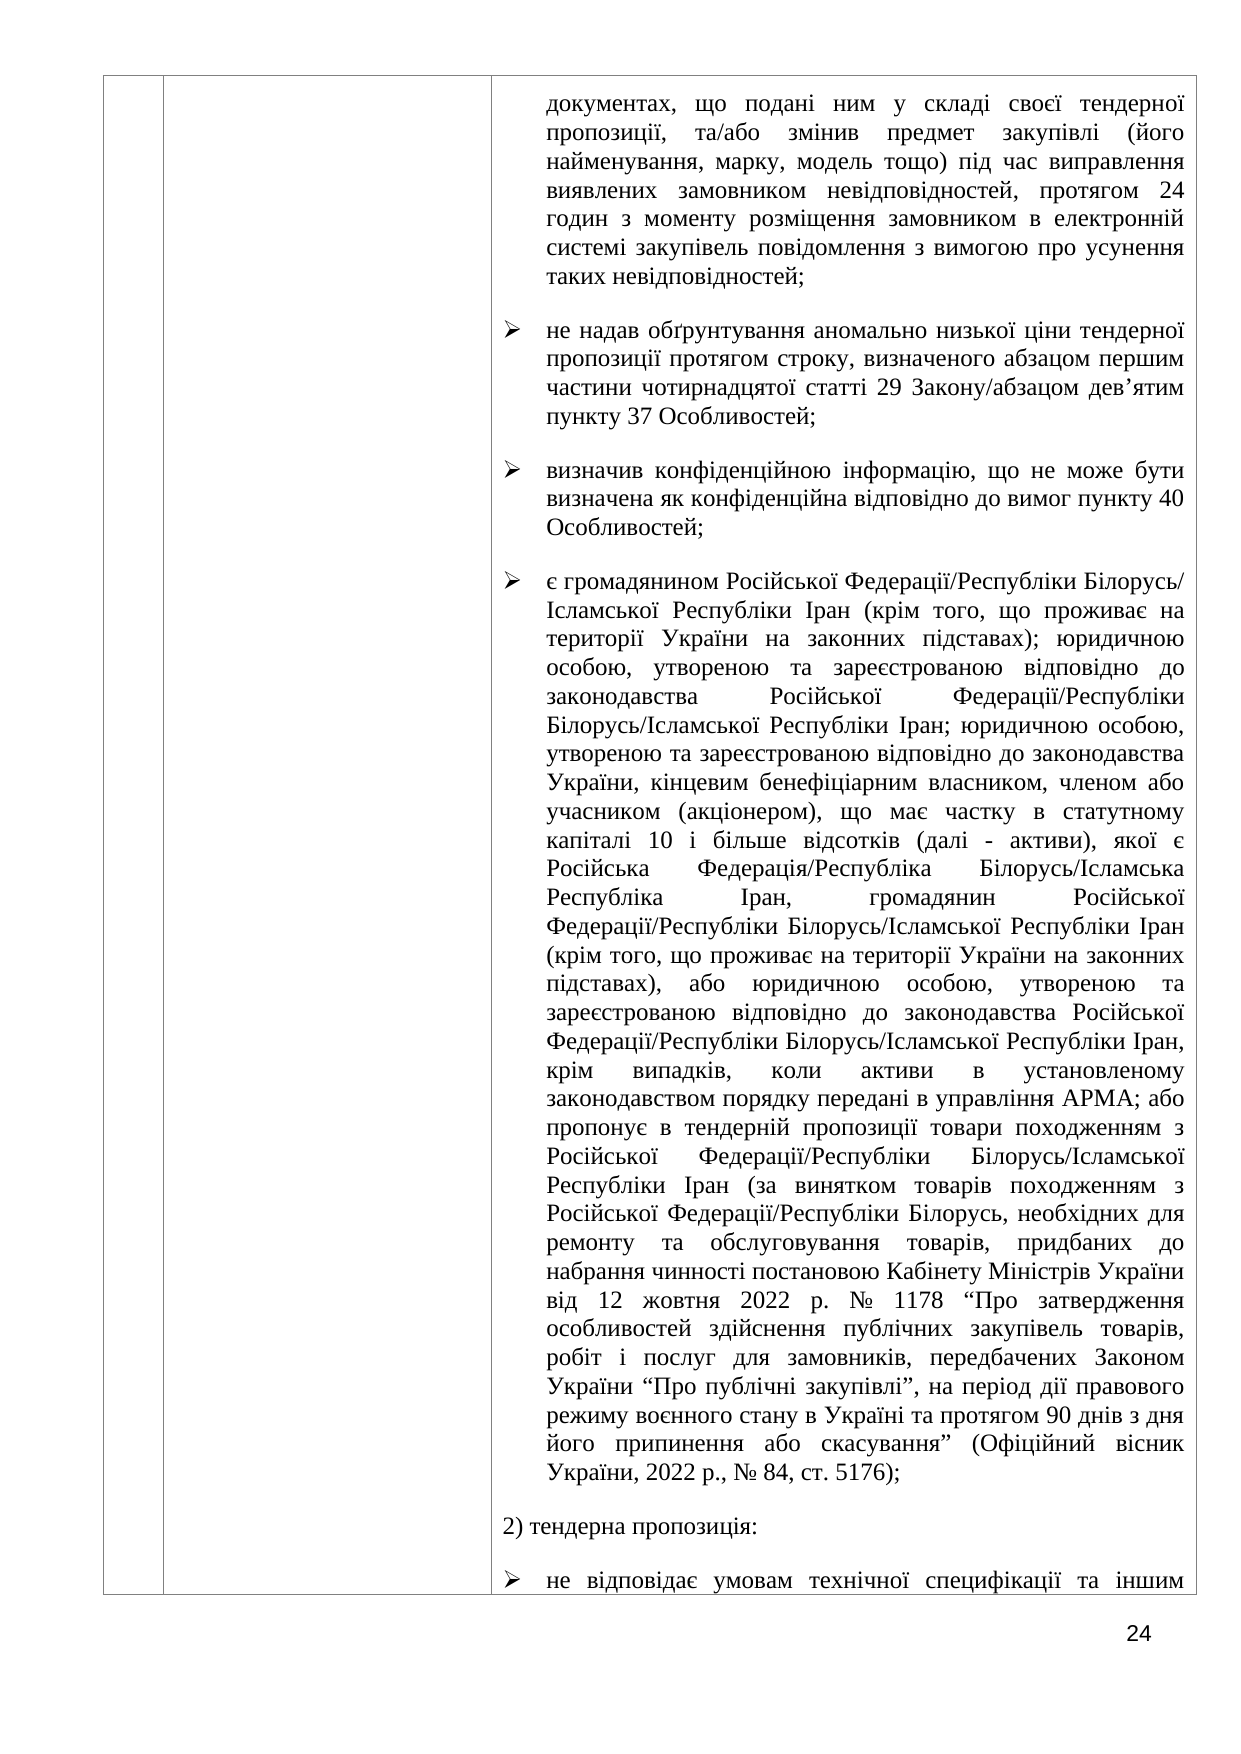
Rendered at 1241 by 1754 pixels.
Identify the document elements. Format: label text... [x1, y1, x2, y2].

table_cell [164, 76, 491, 1593]
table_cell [492, 76, 1196, 1593]
table_cell 3 [104, 76, 163, 1593]
